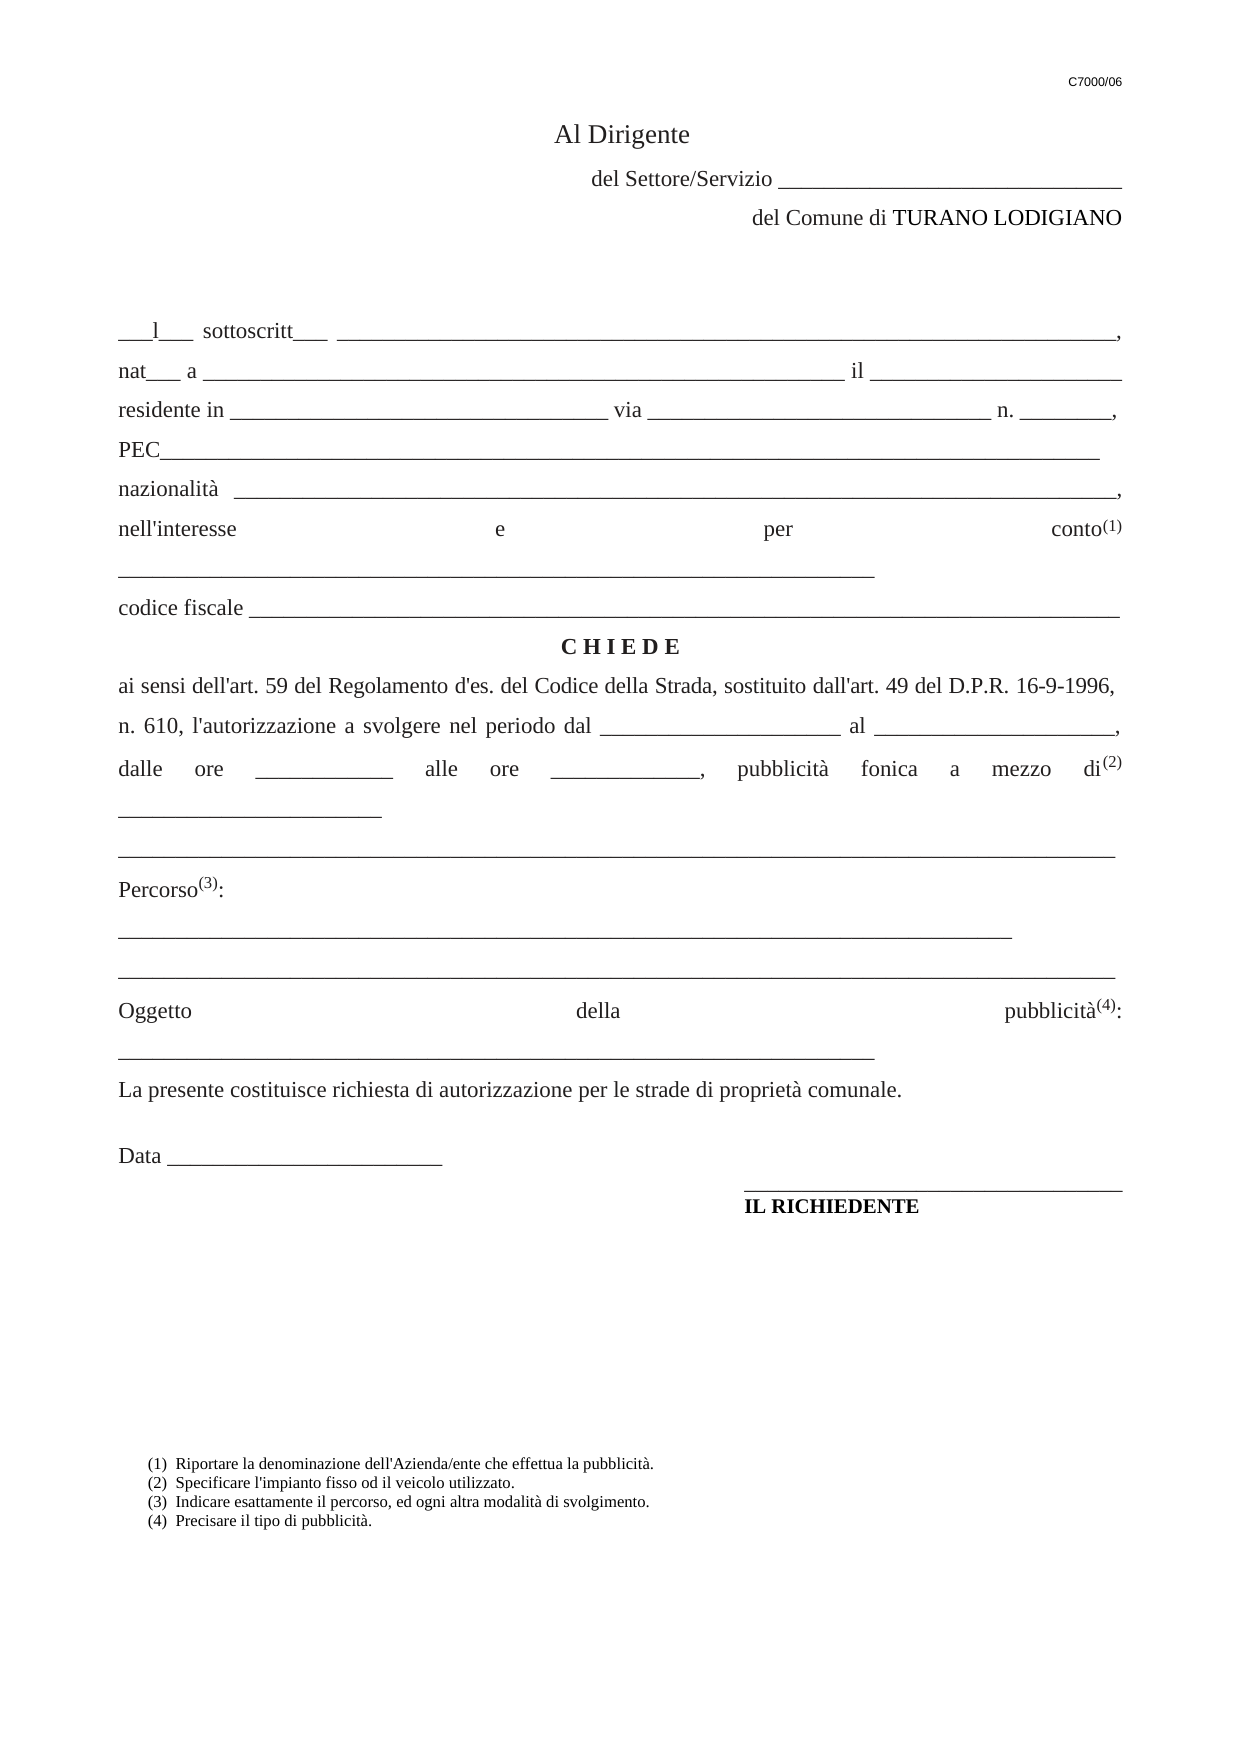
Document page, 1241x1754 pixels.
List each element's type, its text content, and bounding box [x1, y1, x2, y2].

text La presente costituisce richiesta di autorizzazione per le strade di proprietà comunale. [118, 1076, 1122, 1102]
text del Settore/Servizio ______________________________ [118, 165, 1122, 191]
text _______________________________________________________________________________________ [118, 955, 1122, 981]
text del Comune di TURANO LODIGIANO [118, 204, 1122, 231]
text Al Dirigente [118, 118, 1122, 149]
text nazionalità _____________________________________________________________________________, nell'interesse e per conto(1) __________________________________________________________________ [118, 475, 1122, 581]
text (1) Riportare la denominazione dell'Azienda/ente che effettua la pubblicità. [148, 1454, 1122, 1473]
text Percorso(3): ______________________________________________________________________________ [118, 873, 1122, 942]
text (2) Specificare l'impianto fisso od il veicolo utilizzato. [148, 1473, 1122, 1492]
text ai sensi dell'art. 59 del Regolamento d'es. del Codice della Strada, sostituito dall'art. 49 del D.P.R. 16-9-1996, n. 'autorizzazione a svolgere nel periodo dal _____________________ al _____________________, dalle ore ____________ alle ore _____________, pubblicità fonica a mezzo di(2) _______________________ [118, 673, 1122, 821]
text _________________________________ [118, 1168, 1122, 1194]
text Oggetto della pubblicità(4): __________________________________________________________________ [118, 994, 1122, 1063]
text codice fiscale ____________________________________________________________________________ [118, 594, 1122, 620]
text IL RICHIEDENTE [118, 1194, 1122, 1218]
text (4) Precisare il tipo di pubblicità. [148, 1511, 1122, 1530]
text C H I E D E [118, 633, 1122, 659]
text Data ________________________ [118, 1142, 1122, 1168]
text _______________________________________________________________________________________ [118, 834, 1122, 860]
text ___l___ sottoscritt___ ____________________________________________________________________, nat___ a ________________________________________________________ il ______________________ residente in _________________________________ via ______________________________ n. ________, [118, 317, 1122, 423]
text (3) Indicare esattamente il percorso, ed ogni altra modalità di svolgimento. [148, 1492, 1122, 1511]
text PEC__________________________________________________________________________________ [118, 436, 1122, 462]
